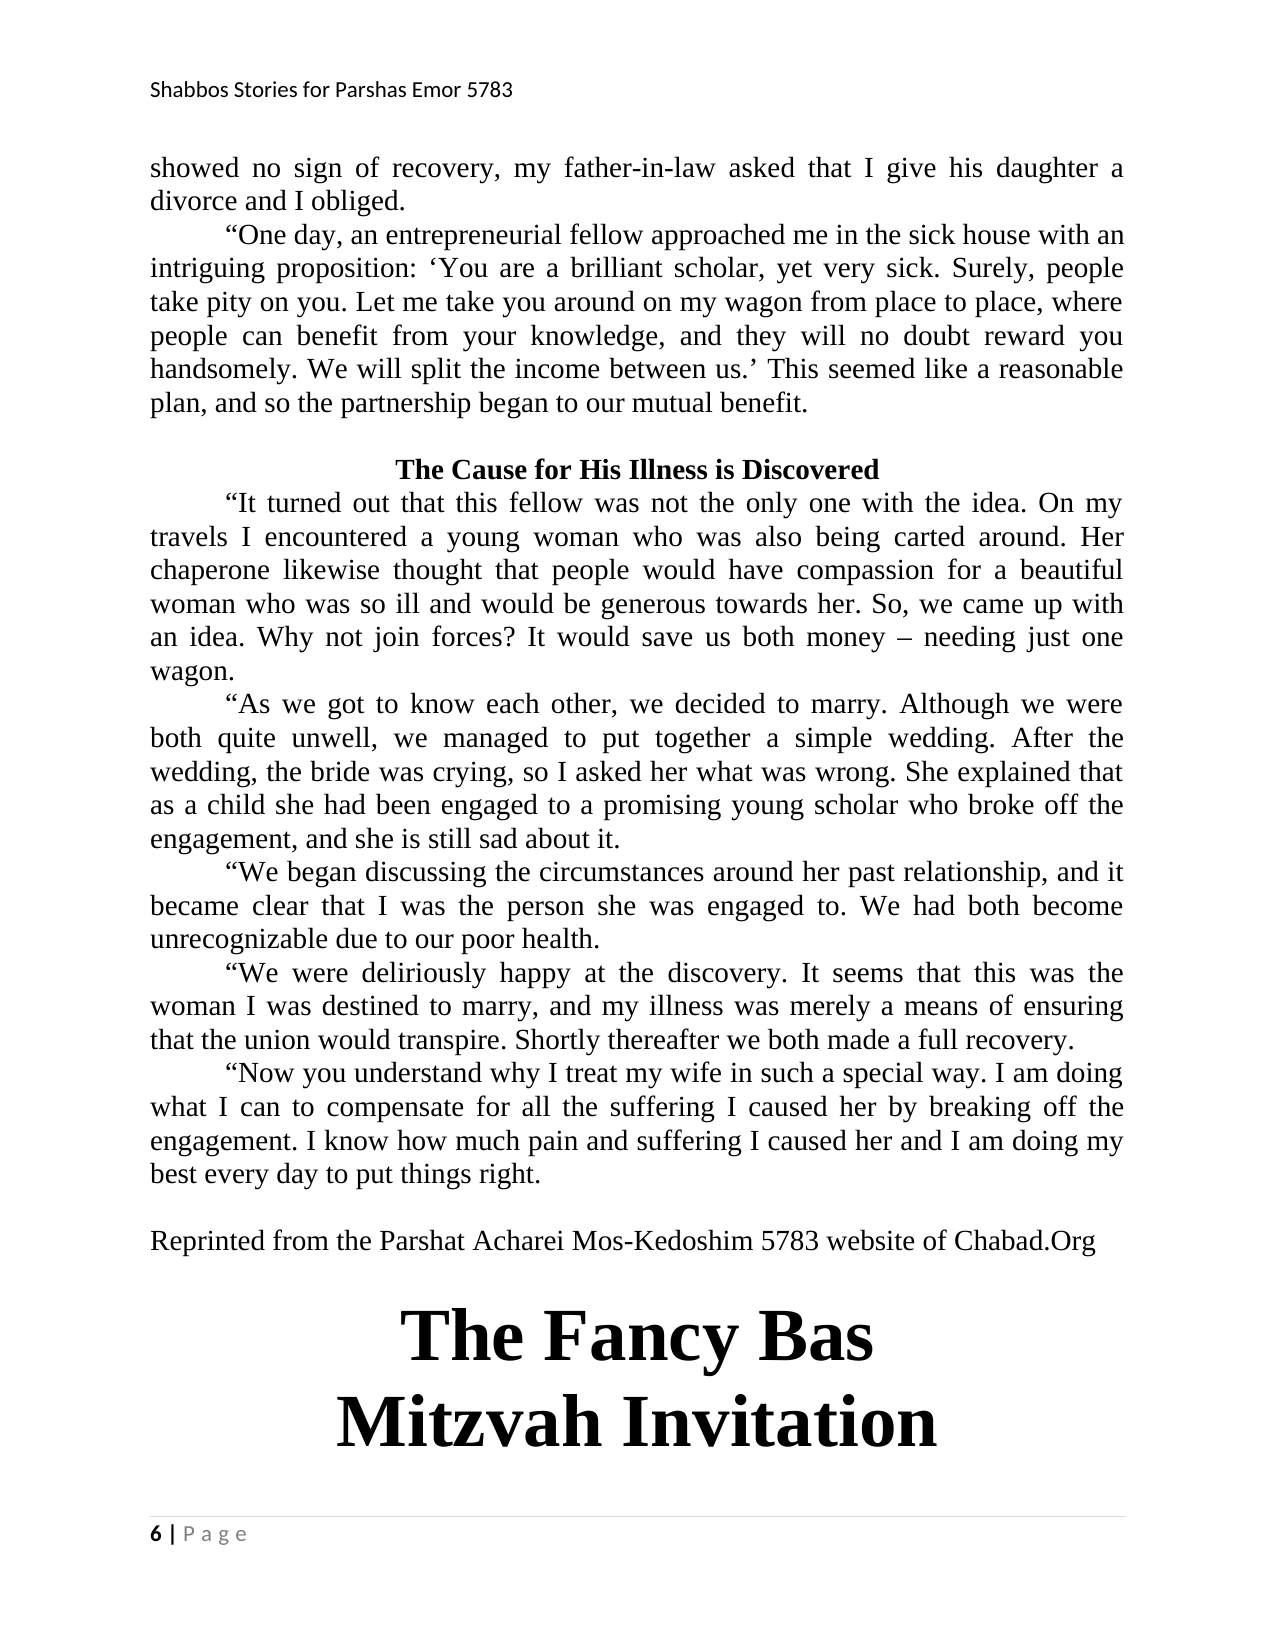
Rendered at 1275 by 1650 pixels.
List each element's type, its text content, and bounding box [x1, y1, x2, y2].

text “Now you understand why I treat my wife in such a special way. I am doing what I can to compensate for all the suffering I caused her by breaking off the engagement. I know how much pain and suffering I caused her and I am doing my best every day to put things right. [150, 1056, 1125, 1190]
text Mitzvah Invitation [150, 1377, 1125, 1463]
text “One day, an entrepreneurial fellow approached me in the sick house with an intriguing proposition: ‘You are a brilliant scholar, yet very sick. Surely, people take pity on you. Let me take you around on my wagon from place to place, where people can benefit from your knowledge, and they will no doubt reward you handsomely. We will split the income between us.’ This seemed like a reasonable plan, and so the partnership began to our mutual benefit. [150, 217, 1125, 418]
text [150, 150, 1125, 217]
text “As we got to know each other, we decided to marry. Although we were both quite unwell, we managed to put together a simple wedding. After the wedding, the bride was crying, so I asked her what was wrong. She explained that as a child she had been engaged to a promising young scholar who broke off the engagement, and she is still sad about it. [150, 687, 1125, 854]
text The Fancy Bas [150, 1290, 1125, 1377]
text “It turned out that this fellow was not the only one with the idea. On my travels I encountered a young woman who was also being carted around. Her chaperone likewise thought that people would have compassion for a beautiful woman who was so ill and would be generous towards her. So, we came up with an idea. Why not join forces? It would save us both money – needing just one wagon. [150, 485, 1125, 687]
text The Cause for His Illness is Discovered [150, 452, 1125, 485]
text “We were deliriously happy at the discovery. It seems that this was the woman I was destined to marry, and my illness was merely a means of ensuring that the union would transpire. Shortly thereafter we both made a full recovery. [150, 955, 1125, 1056]
text Reprinted from the Parshat Acharei Mos-Kedoshim 5783 website of Chabad.Org [150, 1223, 1125, 1257]
text “We began discussing the circumstances around her past relationship, and it became clear that I was the person she was engaged to. We had both become unrecognizable due to our poor health. [150, 854, 1125, 955]
